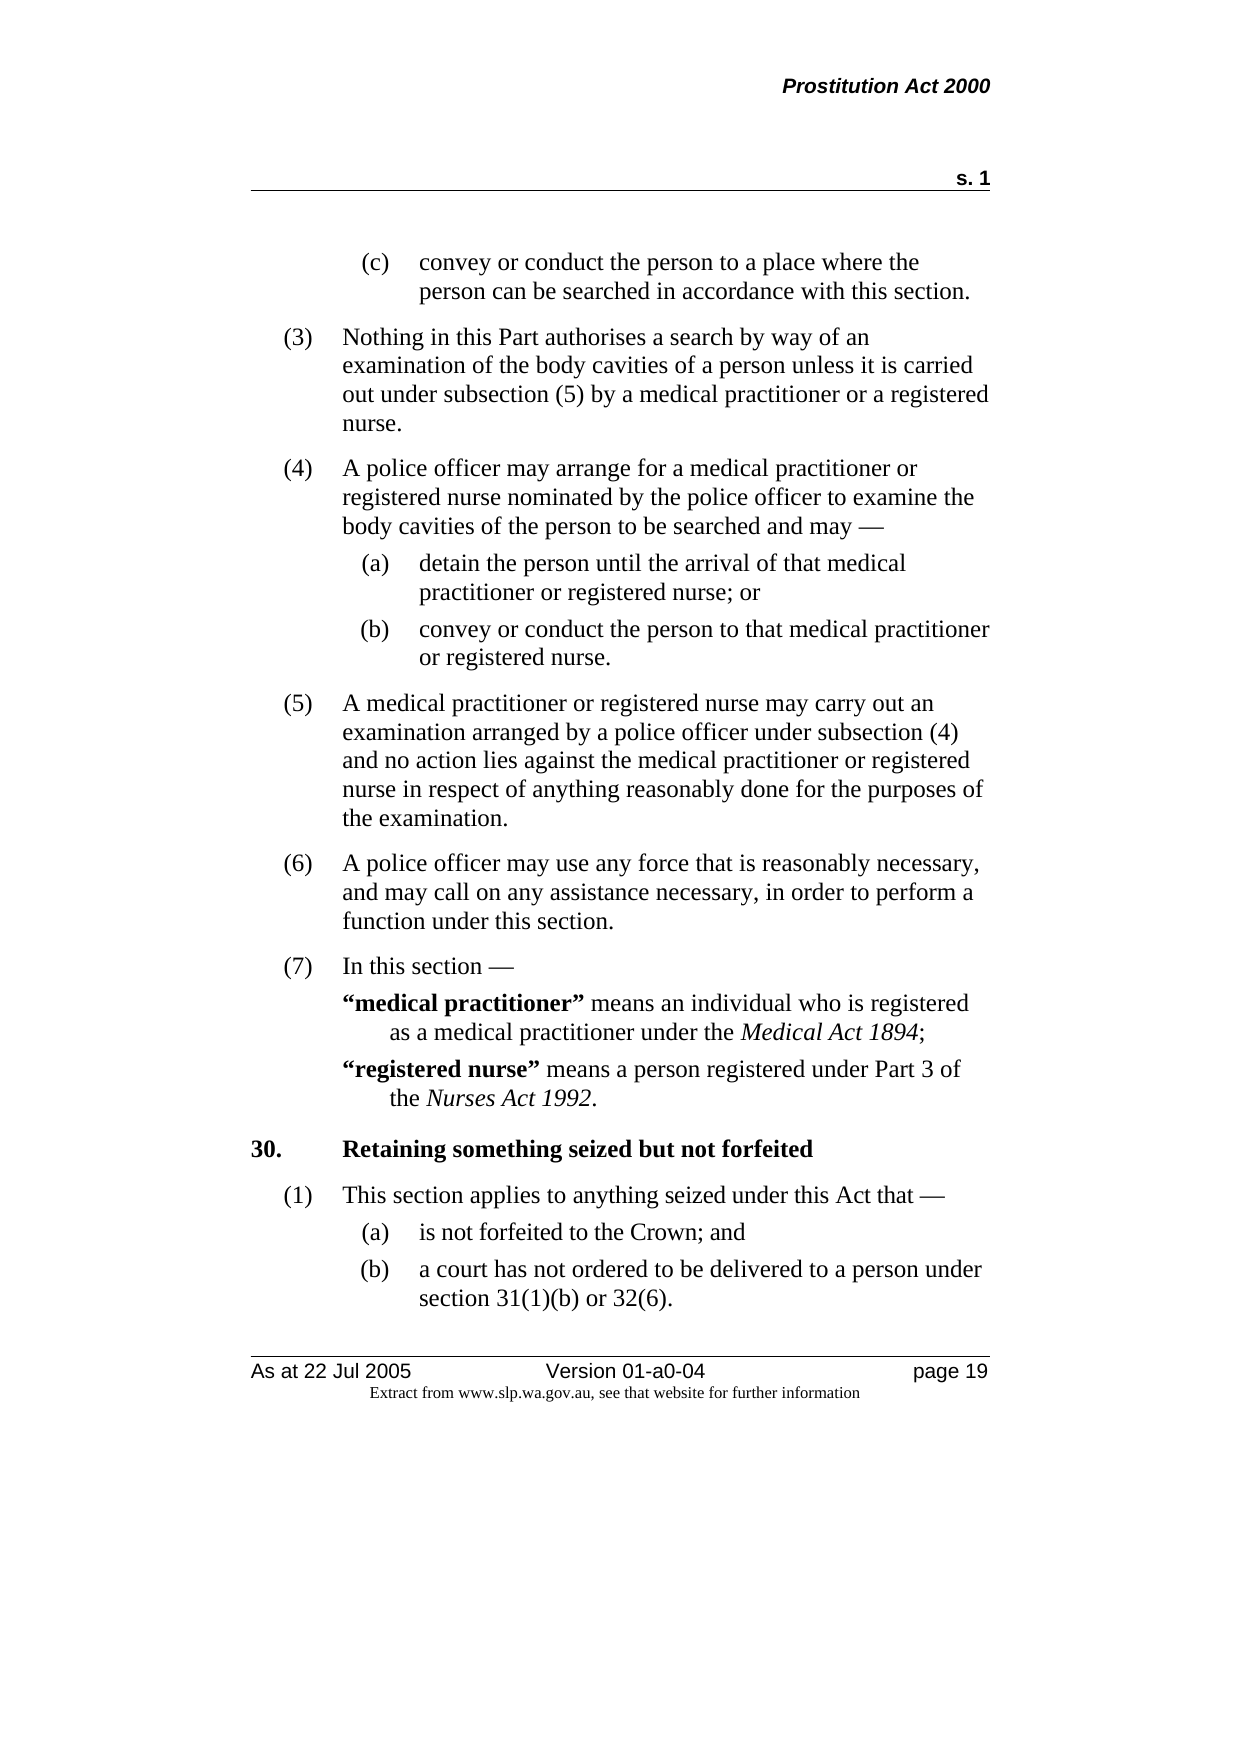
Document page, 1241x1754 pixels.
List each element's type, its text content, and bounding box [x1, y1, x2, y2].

text (a) is not forfeited to the Crown; and [251, 1217, 990, 1246]
text “registered nurse” means a person registered under Part 3 of the Nurses Act 1992. [251, 1054, 990, 1112]
text (b) convey or conduct the person to that medical practitioner or registered nurse. [251, 614, 990, 671]
text (3) Nothing in this Part authorises a search by way of an examination of the body cavities of a person unless it is carried out under subsection (5) by a medical practitioner or a registered nurse. [251, 322, 990, 437]
text (4) A police officer may arrange for a medical practitioner or registered nurse nominated by the police officer to examine the body cavities of the person to be searched and may — [251, 453, 990, 539]
text “medical practitioner” means an individual who is registered as a medical practitioner under the Medical Act 1894; [251, 988, 990, 1046]
subtitle 30. Retaining something seized but not forfeited [251, 1134, 990, 1163]
text (c) convey or conduct the person to a place where the person can be searched in accordance with this section. [251, 247, 990, 305]
text (b) a court has not ordered to be delivered to a person under section 31(1)(b) or 32(6). [251, 1254, 990, 1312]
text (a) detain the person until the arrival of that medical practitioner or registered nurse; or [251, 548, 990, 605]
text (7) In this section — [251, 951, 990, 980]
text (1) This section applies to anything seized under this Act that — [251, 1180, 990, 1209]
text (6) A police officer may use any force that is reasonably necessary, and may call on any assistance necessary, in order to perform a function under this section. [251, 848, 990, 934]
text (5) A medical practitioner or registered nurse may carry out an examination arranged by a police officer under subsection (4) and no action lies against the medical practitioner or registered nurse in respect of anything reasonably done for the purposes of the examination. [251, 688, 990, 832]
